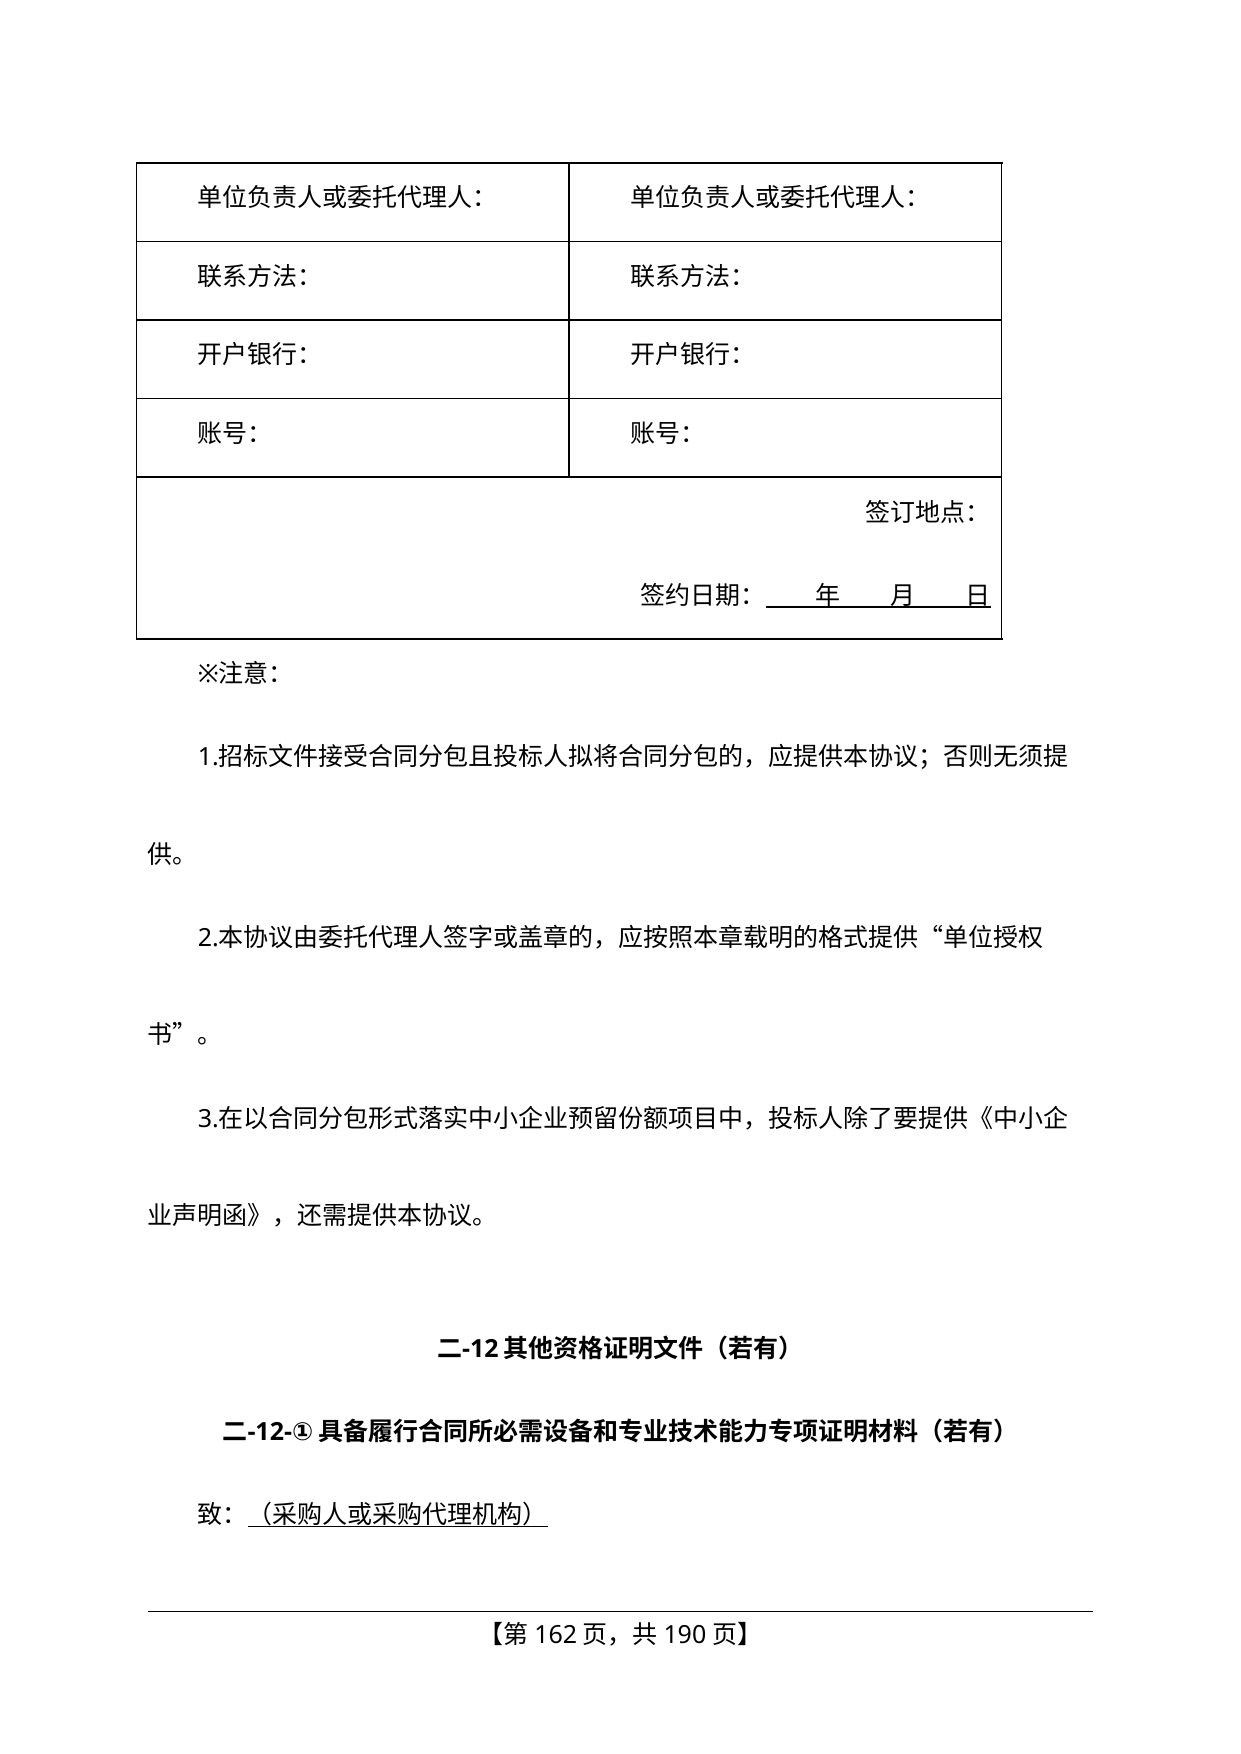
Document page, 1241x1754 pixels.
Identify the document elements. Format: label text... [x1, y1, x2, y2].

text 1.招标文件接受合同分包且投标人拟将合同分包的，应提供本协议；否则无须提供。 [148, 722, 1092, 885]
text 二-12-①具备履行合同所必需设备和专业技术能力专项证明材料（若有） [148, 1397, 1092, 1462]
table_cell 单位负责人或委托代理人： [570, 164, 1001, 241]
text 二-12其他资格证明文件（若有） [148, 1314, 1092, 1379]
text 致：（采购人或采购代理机构） [148, 1480, 1092, 1545]
text 2.本协议由委托代理人签字或盖章的，应按照本章载明的格式提供“单位授权书”。 [148, 903, 1092, 1066]
table_cell 联系方法： [570, 242, 1001, 319]
text ※注意： [148, 639, 1092, 704]
table_cell 签订地点： 签约日期： 年 月 日 [137, 478, 1001, 638]
table_cell 联系方法： [137, 242, 568, 319]
text 3.在以合同分包形式落实中小企业预留份额项目中，投标人除了要提供《中小企业声明函》，还需提供本协议。 [148, 1084, 1092, 1246]
table_cell 单位负责人或委托代理人： [137, 164, 568, 241]
table_cell 账号： [137, 399, 568, 476]
table_cell 账号： [570, 399, 1001, 476]
table_cell 开户银行： [570, 321, 1001, 398]
table_cell 开户银行： [137, 321, 568, 398]
